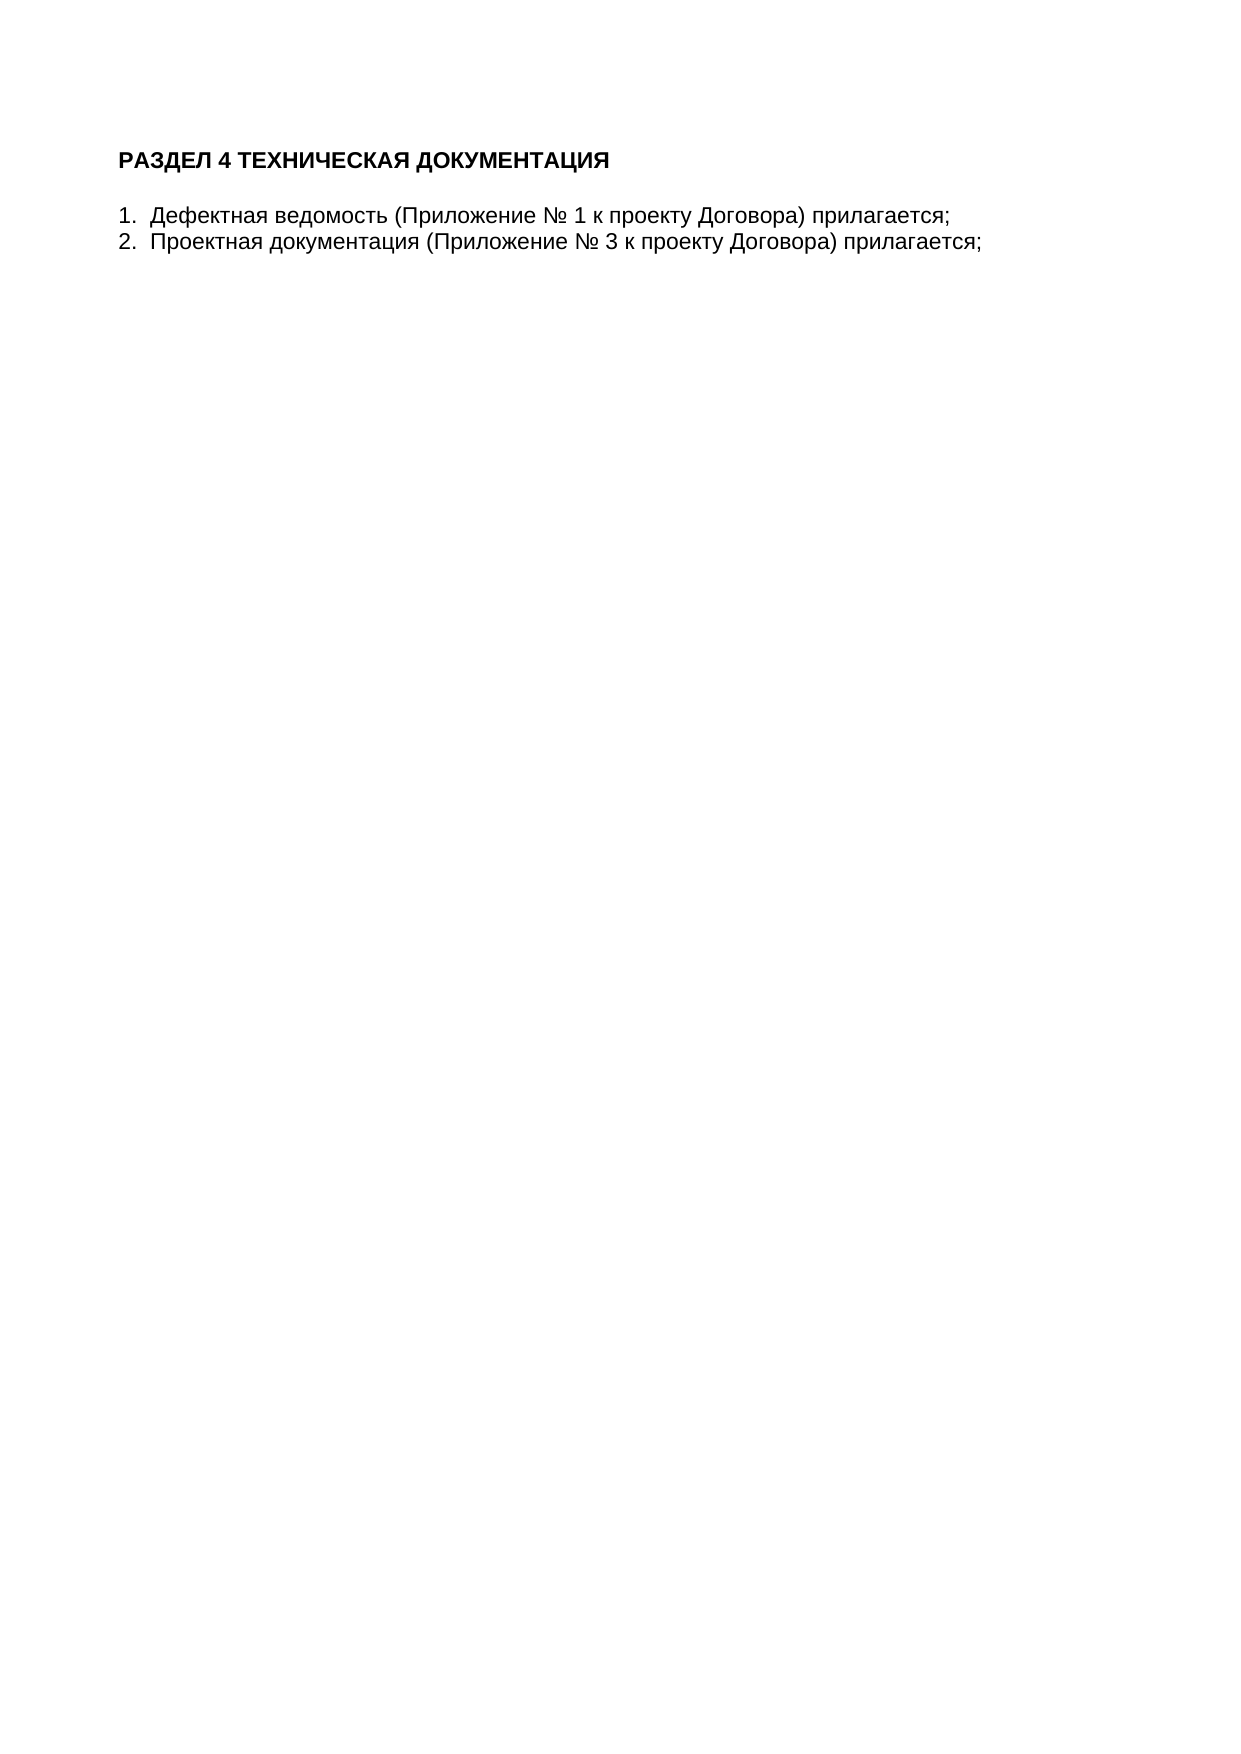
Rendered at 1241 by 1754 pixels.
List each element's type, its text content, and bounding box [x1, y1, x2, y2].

text 2. Проектная документация (Приложение № 3 к проекту Договора) прилагается; [118, 228, 1167, 254]
text РАЗДЕЛ 4 ТЕХНИЧЕСКАЯ ДОКУМЕНТАЦИЯ [118, 147, 1167, 174]
text 1. Дефектная ведомость (Приложение № 1 к проекту Договора) прилагается; [118, 202, 1167, 228]
